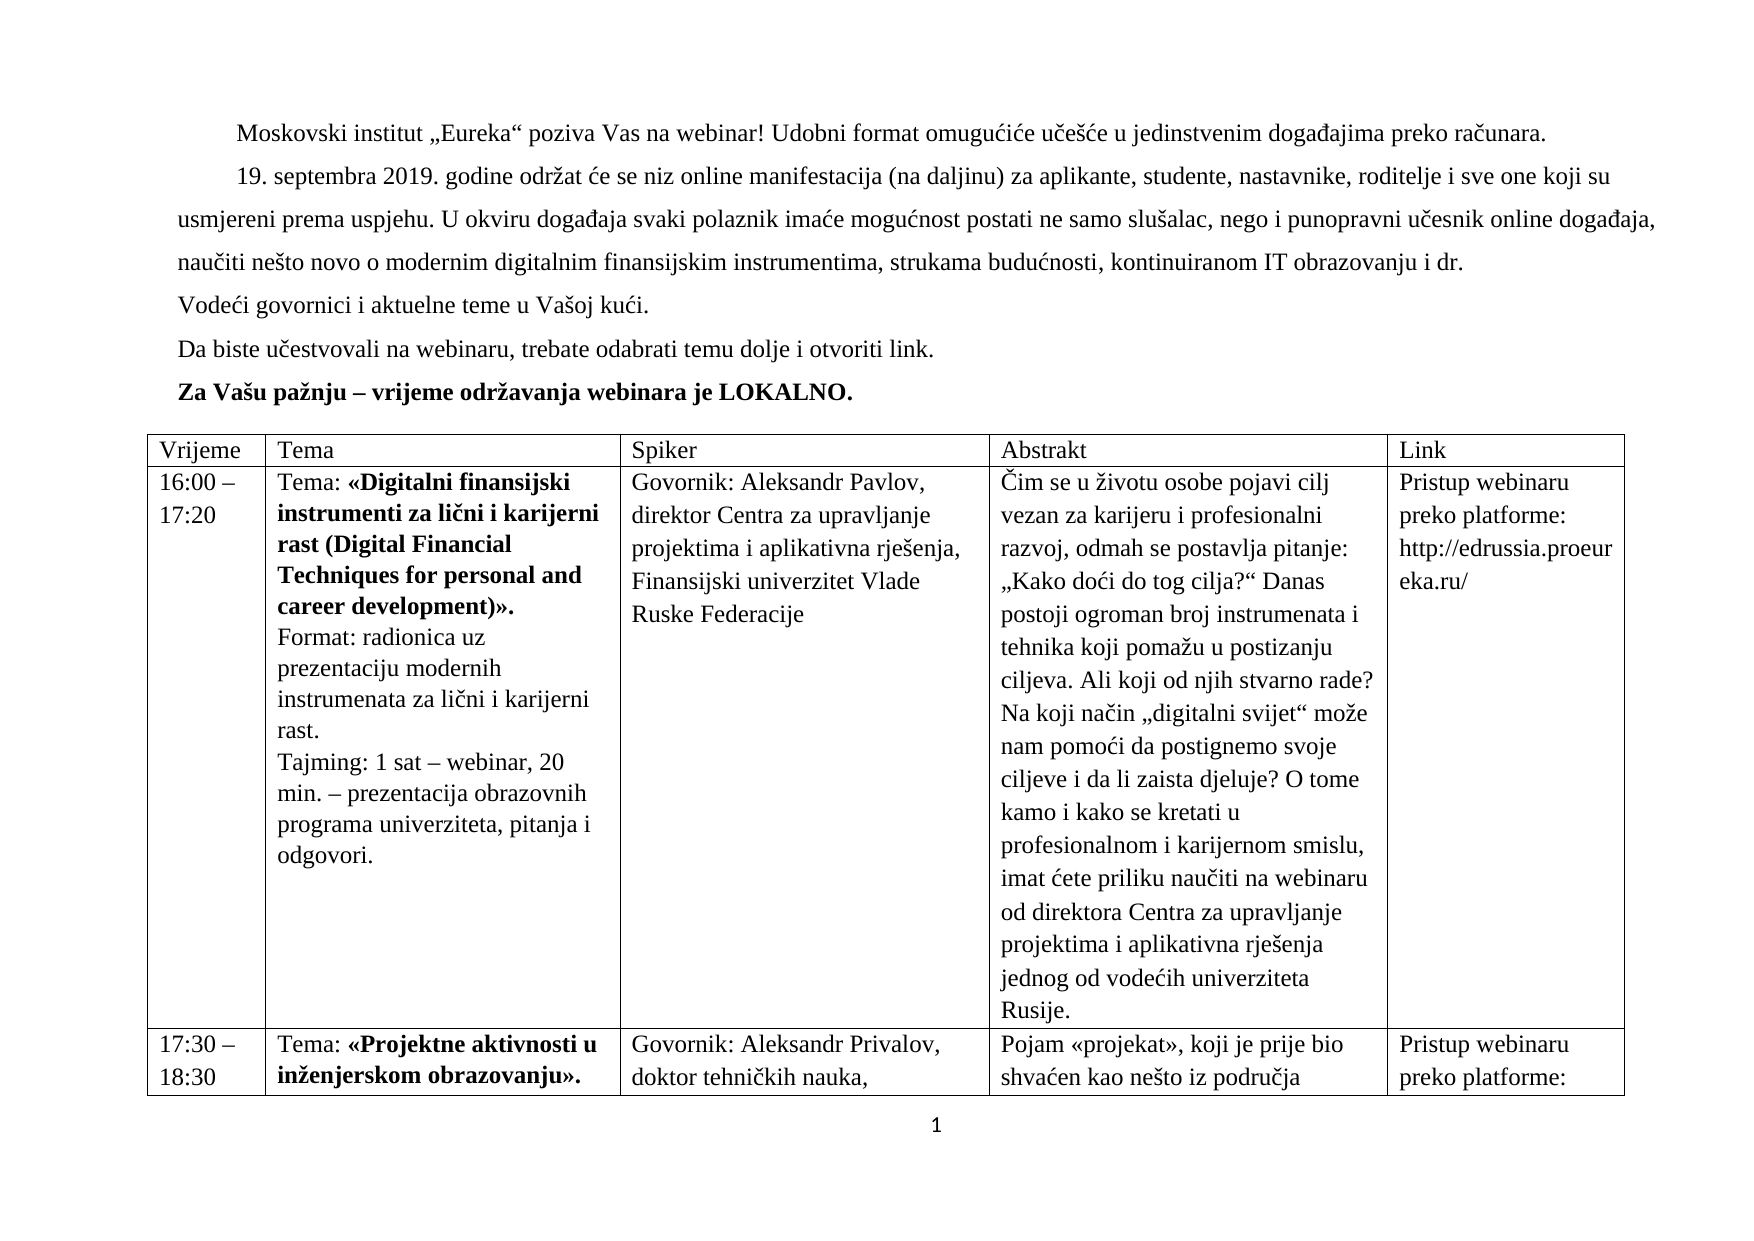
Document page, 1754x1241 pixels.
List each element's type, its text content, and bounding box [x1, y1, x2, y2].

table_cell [266, 1029, 620, 1095]
table_cell Govornik: Aleksandr Pavlov, direktor Centra za upravljanje projektima i aplikativna rješenja, Finansijski univerzitet Vlade Ruske Federacije [621, 467, 989, 1028]
table_header Tema [266, 435, 620, 466]
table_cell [621, 1029, 989, 1095]
table_cell Tema: «Digitalni finansijski instrumenti za lični i karijerni rast (Digital Financial Techniques for personal and career development)». Format: radionica uz prezentaciju modernih instrumenata za lični i karijerni rast. Tajming: 1 sat – webinar, 20 min. – prezentacija obrazovnih programa univerziteta, pitanja i odgovori. [266, 467, 620, 1028]
table_header Abstrakt [990, 435, 1387, 466]
text Moskovski institut „Eureka“ poziva Vas na webinar! Udobni format omugućiće učešće u jedinstvenim događajima preko računara. [177, 118, 1695, 147]
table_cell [990, 1029, 1387, 1095]
table_cell Čim se u životu osobe pojavi cilj vezan za karijeru i profesionalni razvoj, odmah se postavlja pitanje: „Kako doći do tog cilja?“ Danas postoji ogroman broj instrumenata i tehnika koji pomažu u postizanju ciljeva. Ali koji od njih stvarno rade? Na koji način „digitalni svijet“ može nam pomoći da postignemo svoje ciljeve i da li zaista djeluje? O tome kamo i kako se kretati u profesionalnom i karijernom smislu, imat ćete priliku naučiti na webinaru od direktora Centra za upravljanje projektima i aplikativna rješenja jednog od vodećih univerziteta Rusije. [990, 467, 1387, 1028]
text Vodeći govornici i aktuelne teme u Vašoj kući. [177, 291, 1695, 319]
text Da biste učestvovali na webinaru, trebate odabrati temu dolje i otvoriti link. [177, 334, 1695, 362]
table_header Spiker [621, 435, 989, 466]
table_cell 17:30 – 18:30 [148, 1029, 265, 1095]
text 19. septembra 2019. godine održat će se niz online manifestacija (na daljinu) za aplikante, studente, nastavnike, roditelje i sve one koji su usmjereni prema uspjehu. U okviru događaja svaki polaznik imaće mogućnost postati ne samo slušalac, nego i punopravni učesnik online događaja, naučiti nešto novo o modernim digitalnim finansijskim instrumentima, strukama budućnosti, kontinuiranom IT obrazovanju i dr. [177, 161, 1695, 276]
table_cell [1388, 1029, 1624, 1095]
text Za Vašu pažnju – vrijeme održavanja webinara je LOKALNO. [177, 377, 1695, 406]
table_header Vrijeme [148, 435, 265, 466]
table_header Link [1388, 435, 1624, 466]
table_cell 16:00 – 17:20 [148, 467, 265, 1028]
table_cell Pristup webinaru preko platforme: http://edrussia.proeureka.ru/ [1388, 467, 1624, 1028]
